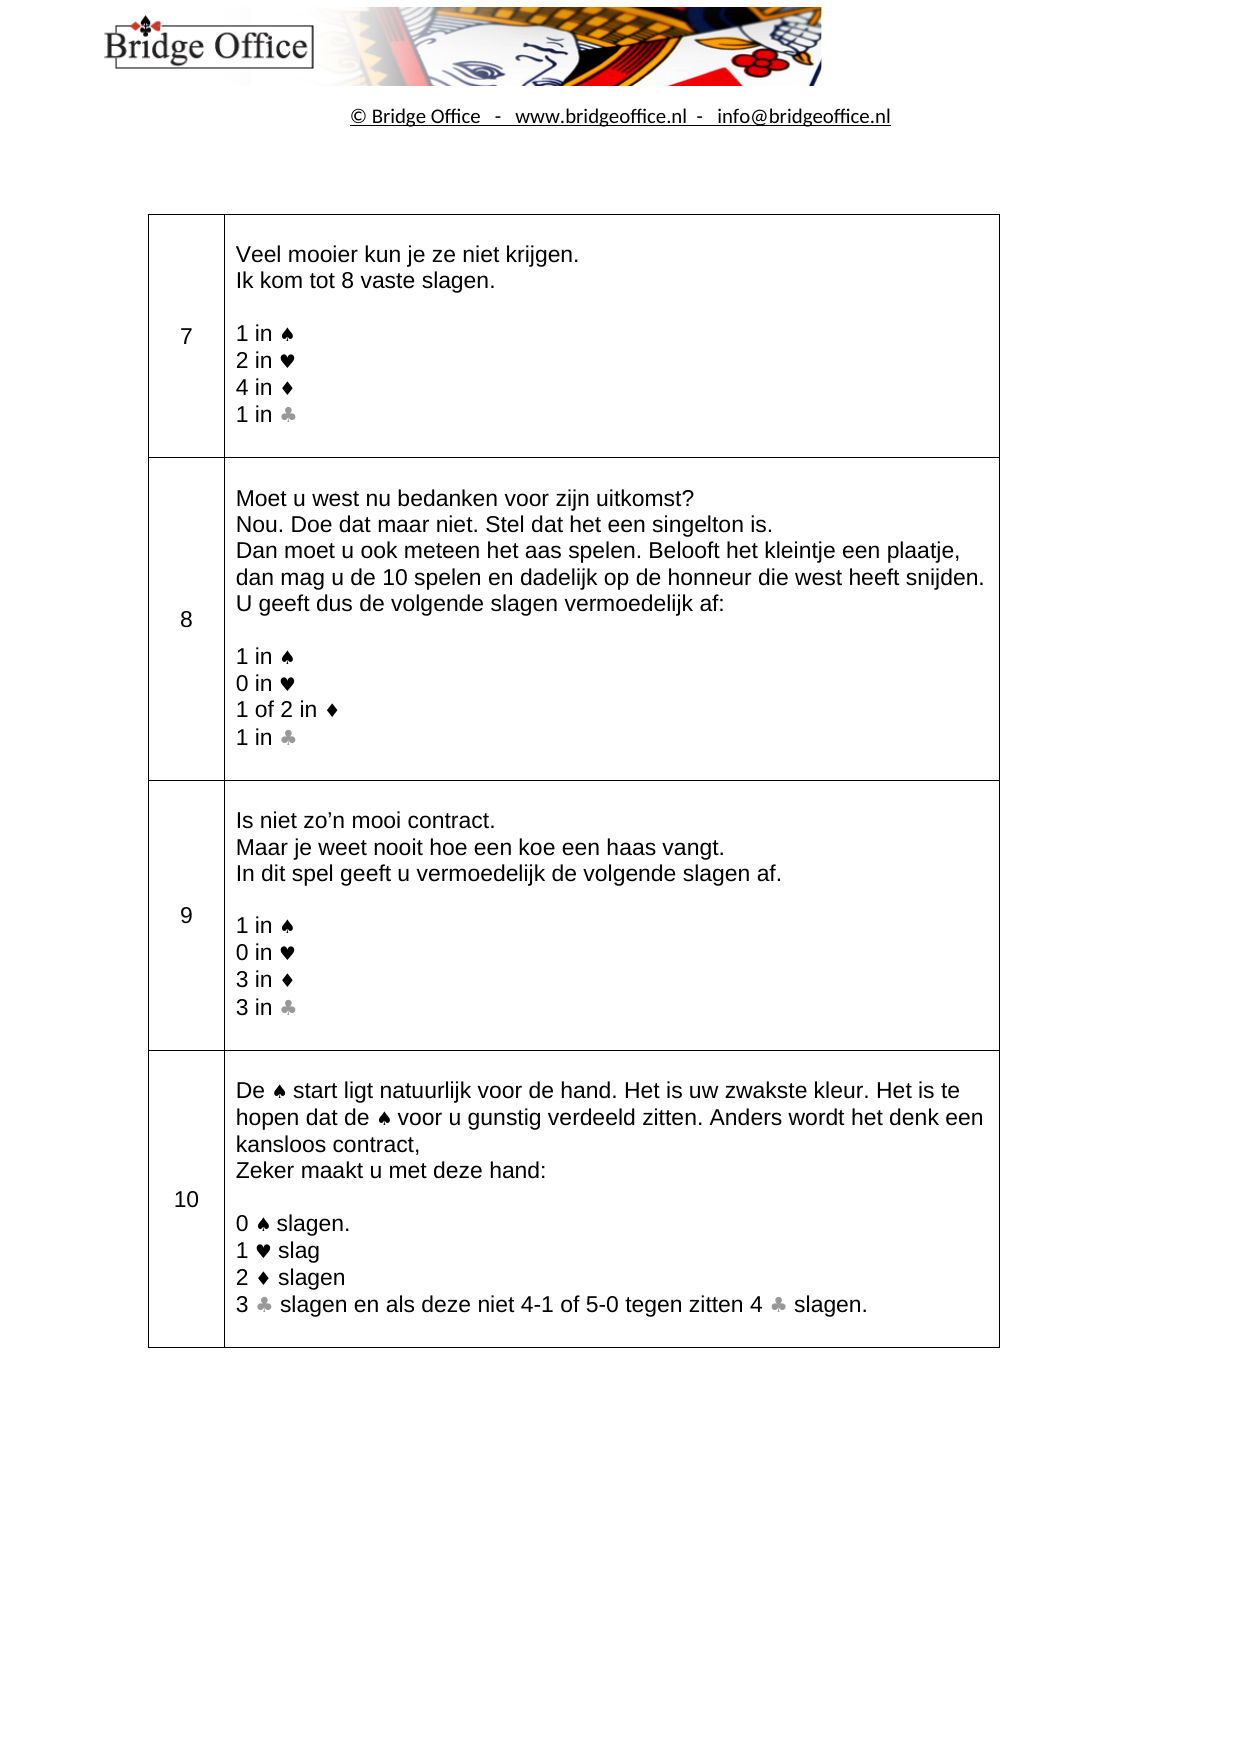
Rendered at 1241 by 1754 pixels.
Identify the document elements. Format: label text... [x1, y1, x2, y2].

table_header 7 [149, 215, 224, 457]
picture [77, 7, 821, 85]
table_header Veel mooier kun je ze niet krijgen. Ik kom tot 8 vaste slagen. 1 in 2 in 4 in 1 in [225, 215, 999, 457]
table_cell 8 [149, 458, 224, 780]
table_cell Moet u west nu bedanken voor zijn uitkomst? Nou. Doe dat maar niet. Stel dat het een singelton is. Dan moet u ook meteen het aas spelen. Belooft het kleintje een plaatje, dan mag u de 10 spelen en dadelijk op de honneur die west heeft snijden. U geeft dus de volgende slagen vermoedelijk af: 1 in 0 in 1 of 2 in 1 in [225, 458, 999, 780]
table_cell Is niet zo’n mooi contract. Maar je weet nooit hoe een koe een haas vangt. In dit spel geeft u vermoedelijk de volgende slagen af. 1 in 0 in 3 in 3 in [225, 781, 999, 1049]
table_cell De start ligt natuurlijk voor de hand. Het is uw zwakste kleur. Het is te hopen dat de voor u gunstig verdeeld zitten. Anders wordt het denk een kansloos contract, Zeker maakt u met deze hand: 0 slagen. 1 slag 2 slagen 3 slagen en als deze niet 4-1 of 5-0 tegen zitten 4 slagen. [225, 1051, 999, 1347]
table_cell 9 [149, 781, 224, 1049]
table_cell 10 [149, 1051, 224, 1347]
